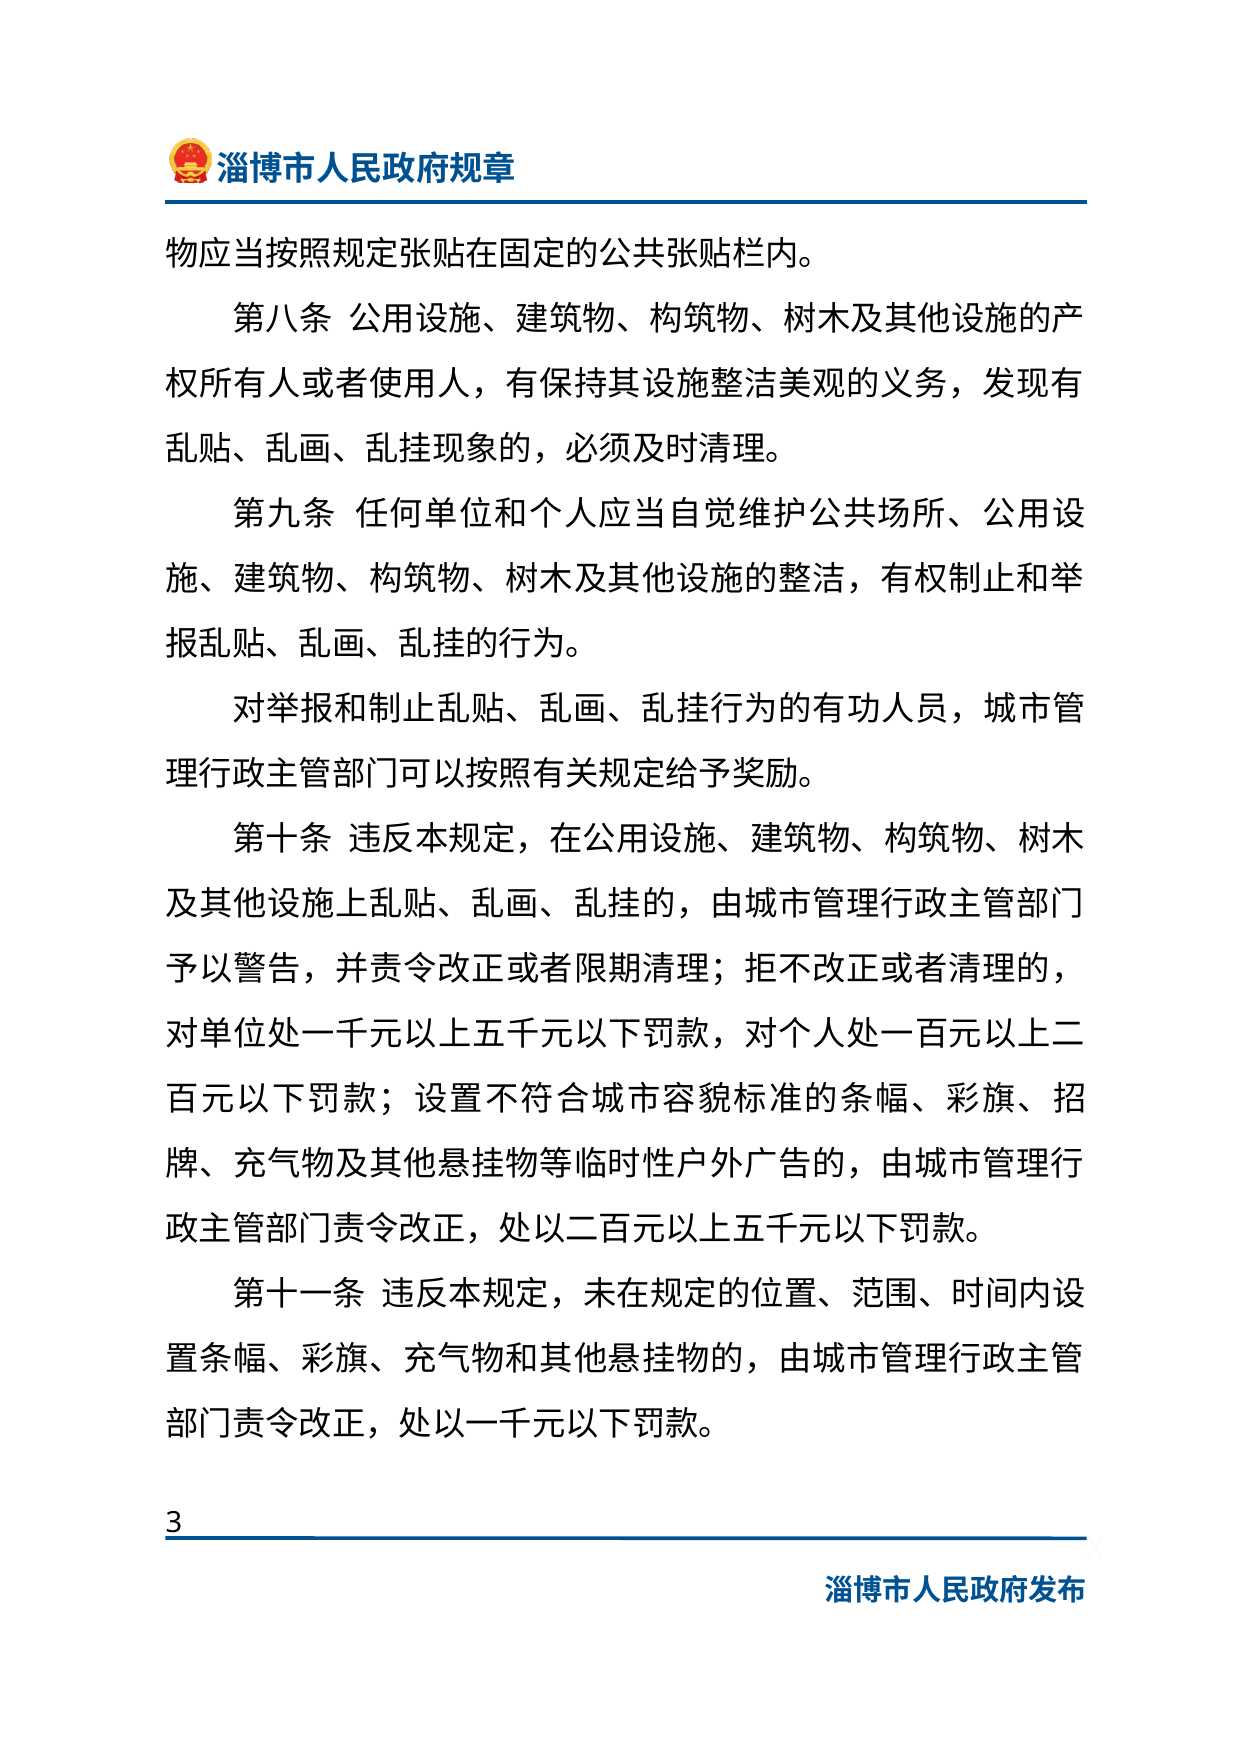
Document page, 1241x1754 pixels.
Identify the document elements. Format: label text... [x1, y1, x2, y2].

text 对举报和制止乱贴、乱画、乱挂行为的有功人员，城市管理行政主管部门可以按照有关规定给予奖励。 [165, 674, 1087, 804]
text 第十条 违反本规定，在公用设施、建筑物、构筑物、树木及其他设施上乱贴、乱画、乱挂的，由城市管理行政主管部门予以警告，并责令改正或者限期清理；拒不改正或者清理的，对单位处一千元以上五千元以下罚款，对个人处一百元以上二百元以下罚款；设置不符合城市容貌标准的条幅、彩旗、招牌、充气物及其他悬挂物等临时性户外广告的，由城市管理行政主管部门责令改正，处以二百元以上五千元以下罚款。 [165, 804, 1087, 1259]
text 第七条 区县政府应当按照统一规划设置公共张贴栏，张贴物应当按照规定张贴在固定的公共张贴栏内。 [165, 219, 1087, 284]
text 第十一条 违反本规定，未在规定的位置、范围、时间内设置条幅、彩旗、充气物和其他悬挂物的，由城市管理行政主管部门责令改正，处以一千元以下罚款。 [165, 1259, 1087, 1454]
picture [165, 136, 216, 187]
text 第八条 公用设施、建筑物、构筑物、树木及其他设施的产权所有人或者使用人，有保持其设施整洁美观的义务，发现有乱贴、乱画、乱挂现象的，必须及时清理。 [165, 284, 1087, 479]
text 第九条 任何单位和个人应当自觉维护公共场所、公用设施、建筑物、构筑物、树木及其他设施的整洁，有权制止和举报乱贴、乱画、乱挂的行为。 [165, 479, 1087, 674]
